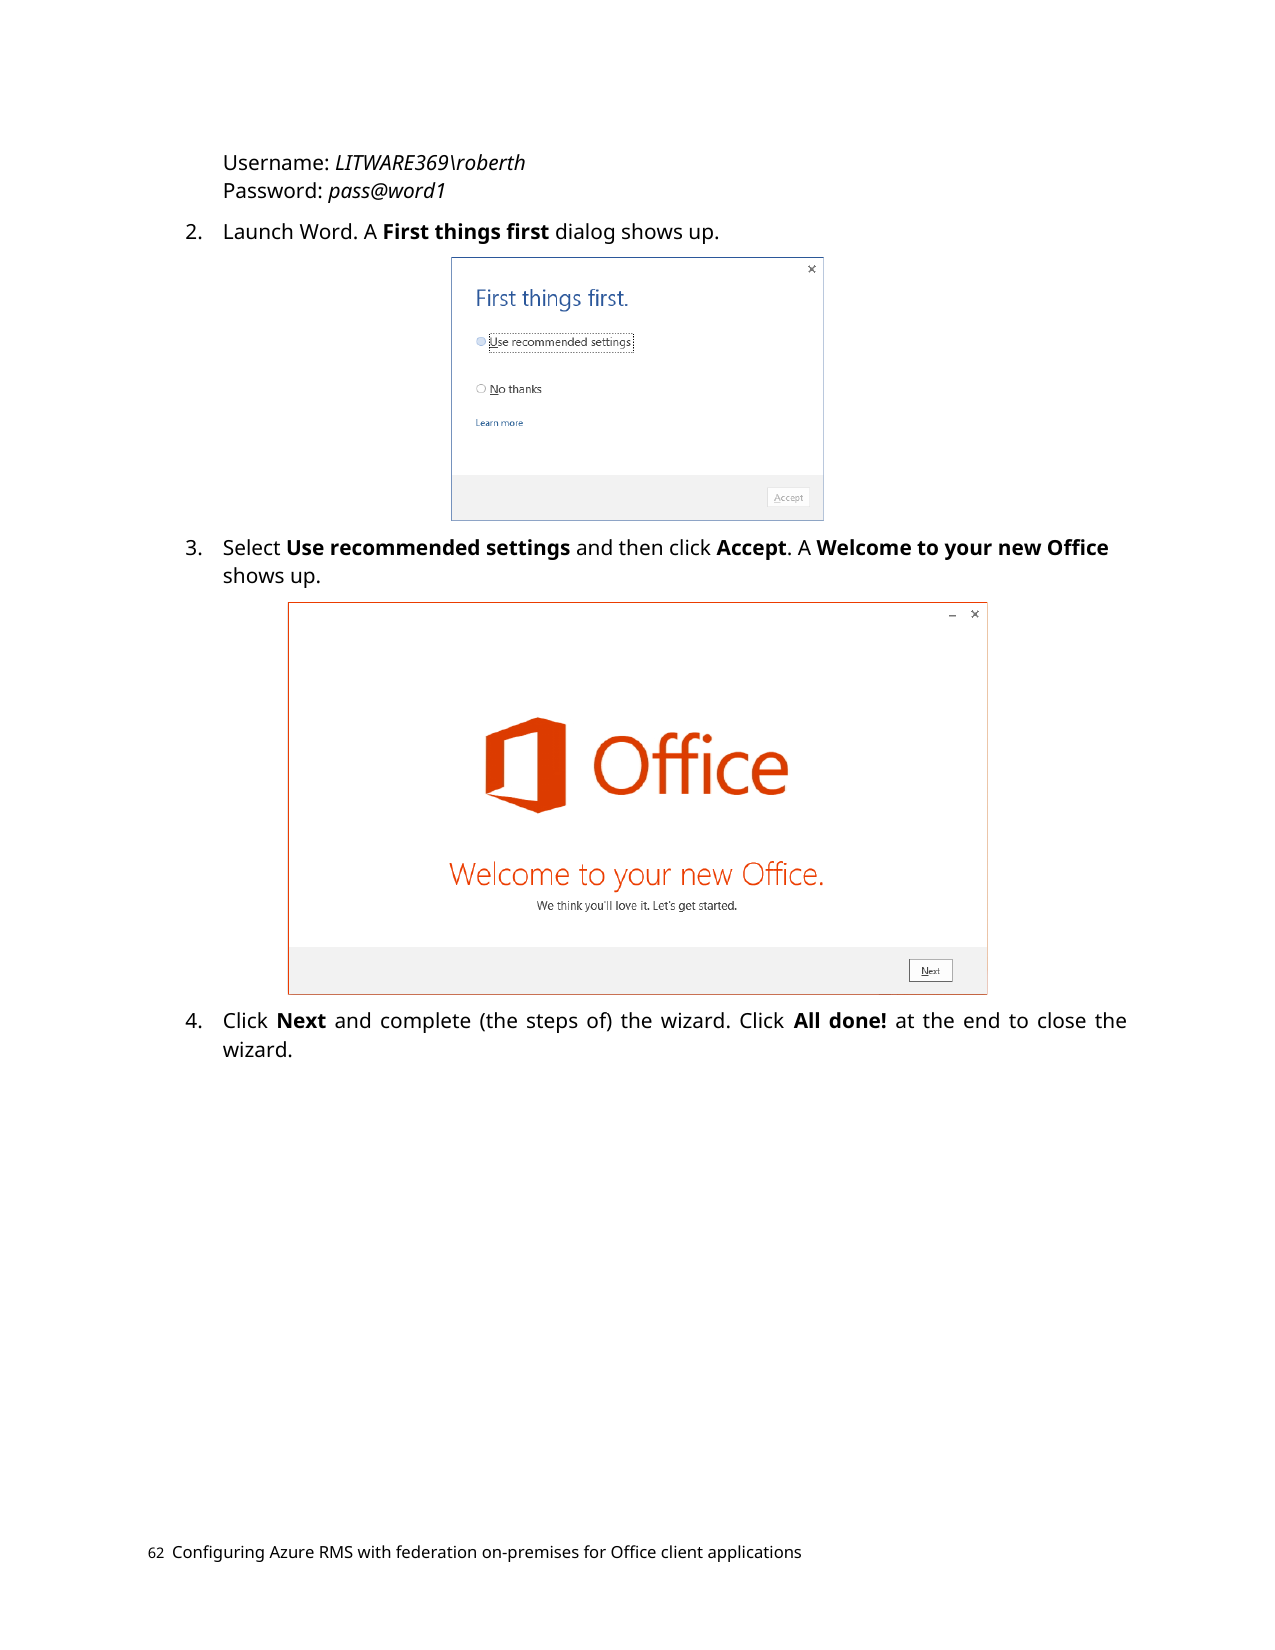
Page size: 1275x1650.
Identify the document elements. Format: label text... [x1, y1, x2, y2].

list Password: pass@word1 [223, 176, 1127, 204]
list Launch Word. A First things first dialog shows up. [185, 217, 1127, 245]
list Select Use recommended settings and then click Accept. A Welcome to your new Office shows up. [185, 533, 1127, 590]
picture [451, 257, 824, 521]
list Click Next and complete (the steps of) the wizard. Click All done! at the end to close the wizard. [185, 1007, 1127, 1063]
picture [287, 602, 988, 995]
list Username: LITWARE369\roberth [223, 148, 1127, 176]
